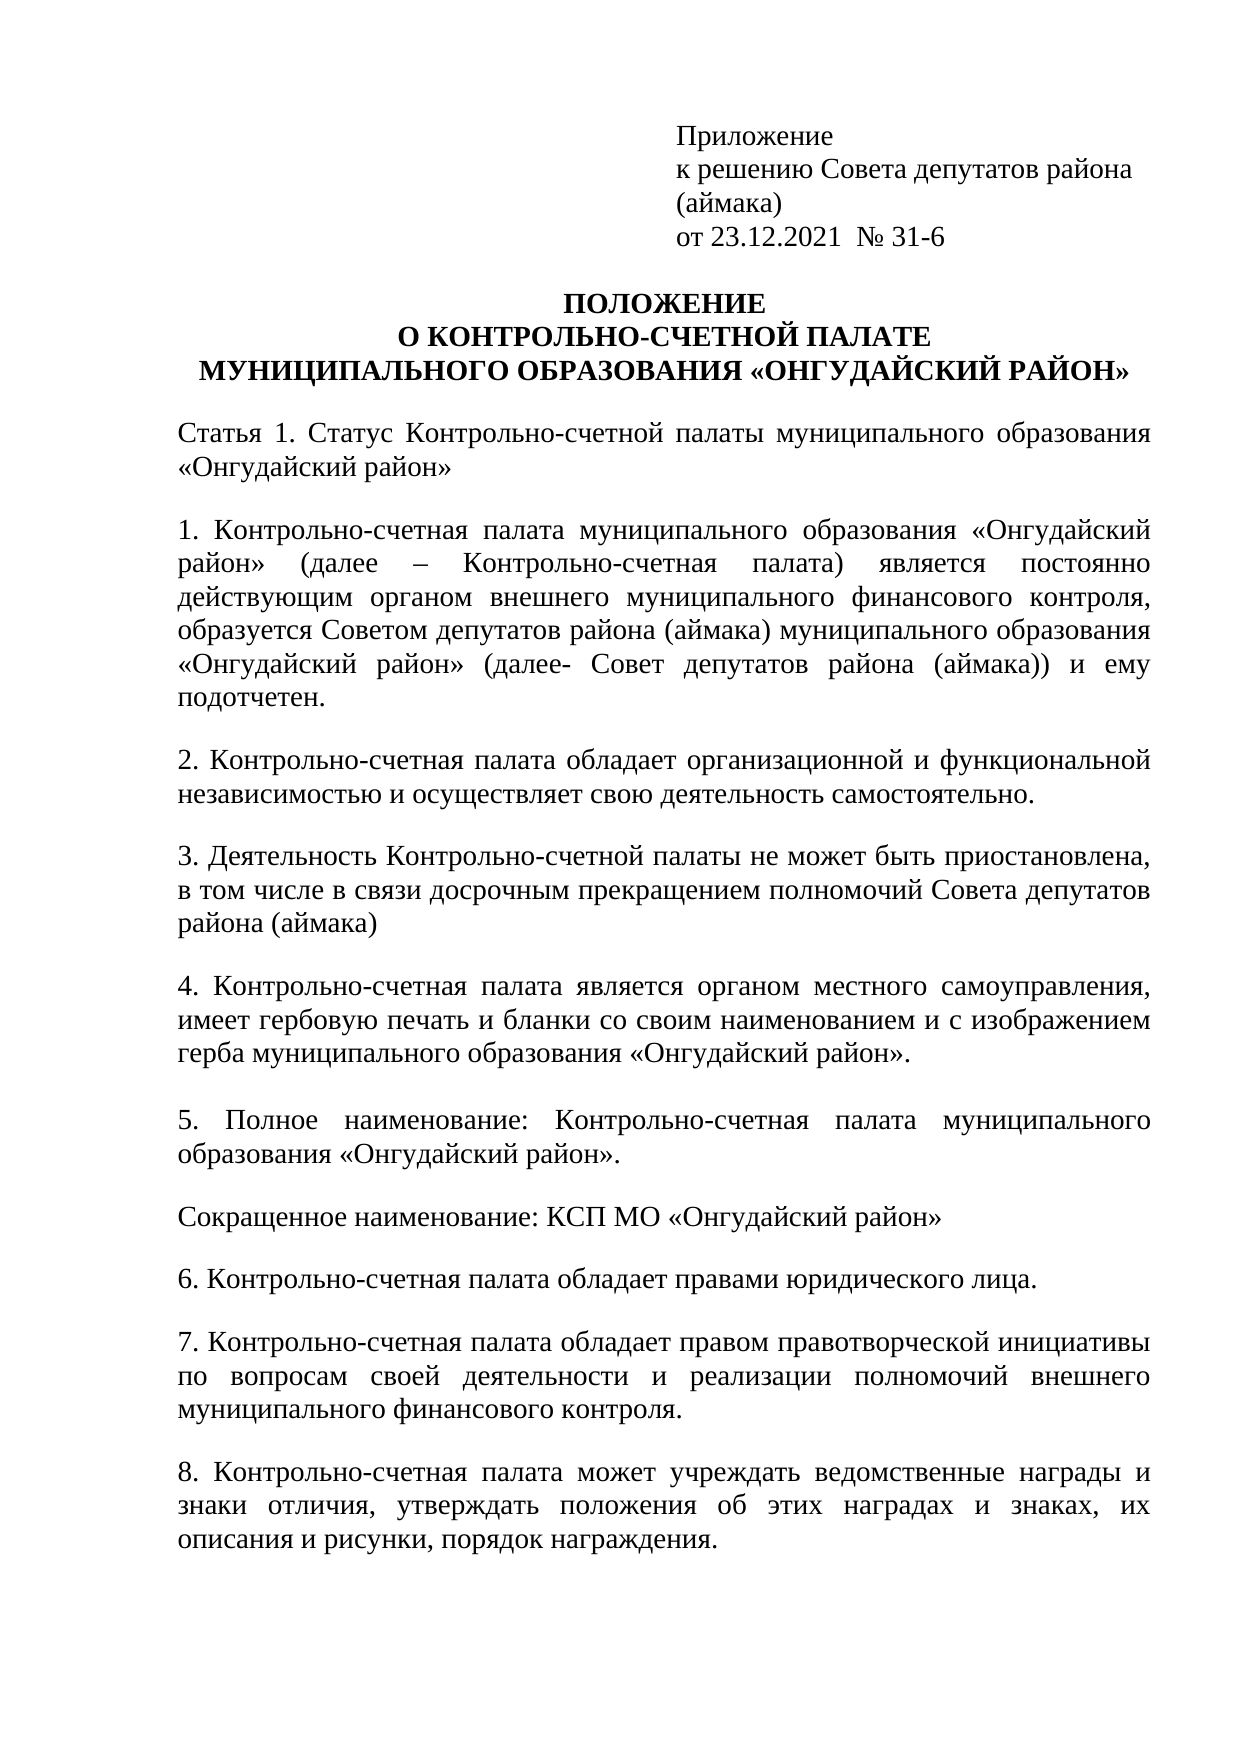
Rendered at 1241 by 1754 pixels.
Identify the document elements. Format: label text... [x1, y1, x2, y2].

text ПОЛОЖЕНИЕ [177, 286, 1152, 319]
text О КОНТРОЛЬНО-СЧЕТНОЙ ПАЛАТЕ [177, 319, 1152, 353]
text 5. Полное наименование: Контрольно-счетная палата муниципального образования «Онгудайский район». [177, 1102, 1152, 1169]
text 2. Контрольно-счетная палата обладает организационной и функциональной независимостью и осуществляет свою деятельность самостоятельно. [177, 742, 1152, 809]
table_header Приложение к решению Совета депутатов района (аймака) от 23.12.2021 № 31-6 [665, 118, 1163, 252]
text 1. Контрольно-счетная палата муниципального образования «Онгудайский район» (далее – Контрольно-счетная палата) является постоянно действующим органом внешнего муниципального финансового контроля, образуется Советом депутатов района (аймака) муниципального образования «Онгудайский район» (далее- Совет депутатов района (аймака)) и ему подотчетен. [177, 512, 1152, 713]
text 8. Контрольно-счетная палата может учреждать ведомственные награды и знаки отличия, утверждать положения об этих наградах и знаках, их описания и рисунки, порядок награждения. [177, 1454, 1152, 1554]
text 6. Контрольно-счетная палата обладает правами юридического лица. [177, 1261, 1152, 1295]
text Статья 1. Статус Контрольно-счетной палаты муниципального образования «Онгудайский район» [177, 416, 1152, 483]
text 7. Контрольно-счетная палата обладает правом правотворческой инициативы по вопросам своей деятельности и реализации полномочий внешнего муниципального финансового контроля. [177, 1324, 1152, 1425]
text Сокращенное наименование: КСП МО «Онгудайский район» [177, 1199, 1152, 1232]
text 3. Деятельность Контрольно-счетной палаты не может быть приостановлена, в том числе в связи досрочным прекращением полномочий Совета депутатов района (аймака) [177, 838, 1152, 939]
text 4. Контрольно-счетная палата является органом местного самоуправления, имеет гербовую печать и бланки со своим наименованием и с изображением герба муниципального образования «Онгудайский район». [177, 968, 1152, 1069]
text МУНИЦИПАЛЬНОГО ОБРАЗОВАНИЯ «ОНГУДАЙСКИЙ РАЙОН» [177, 353, 1152, 386]
